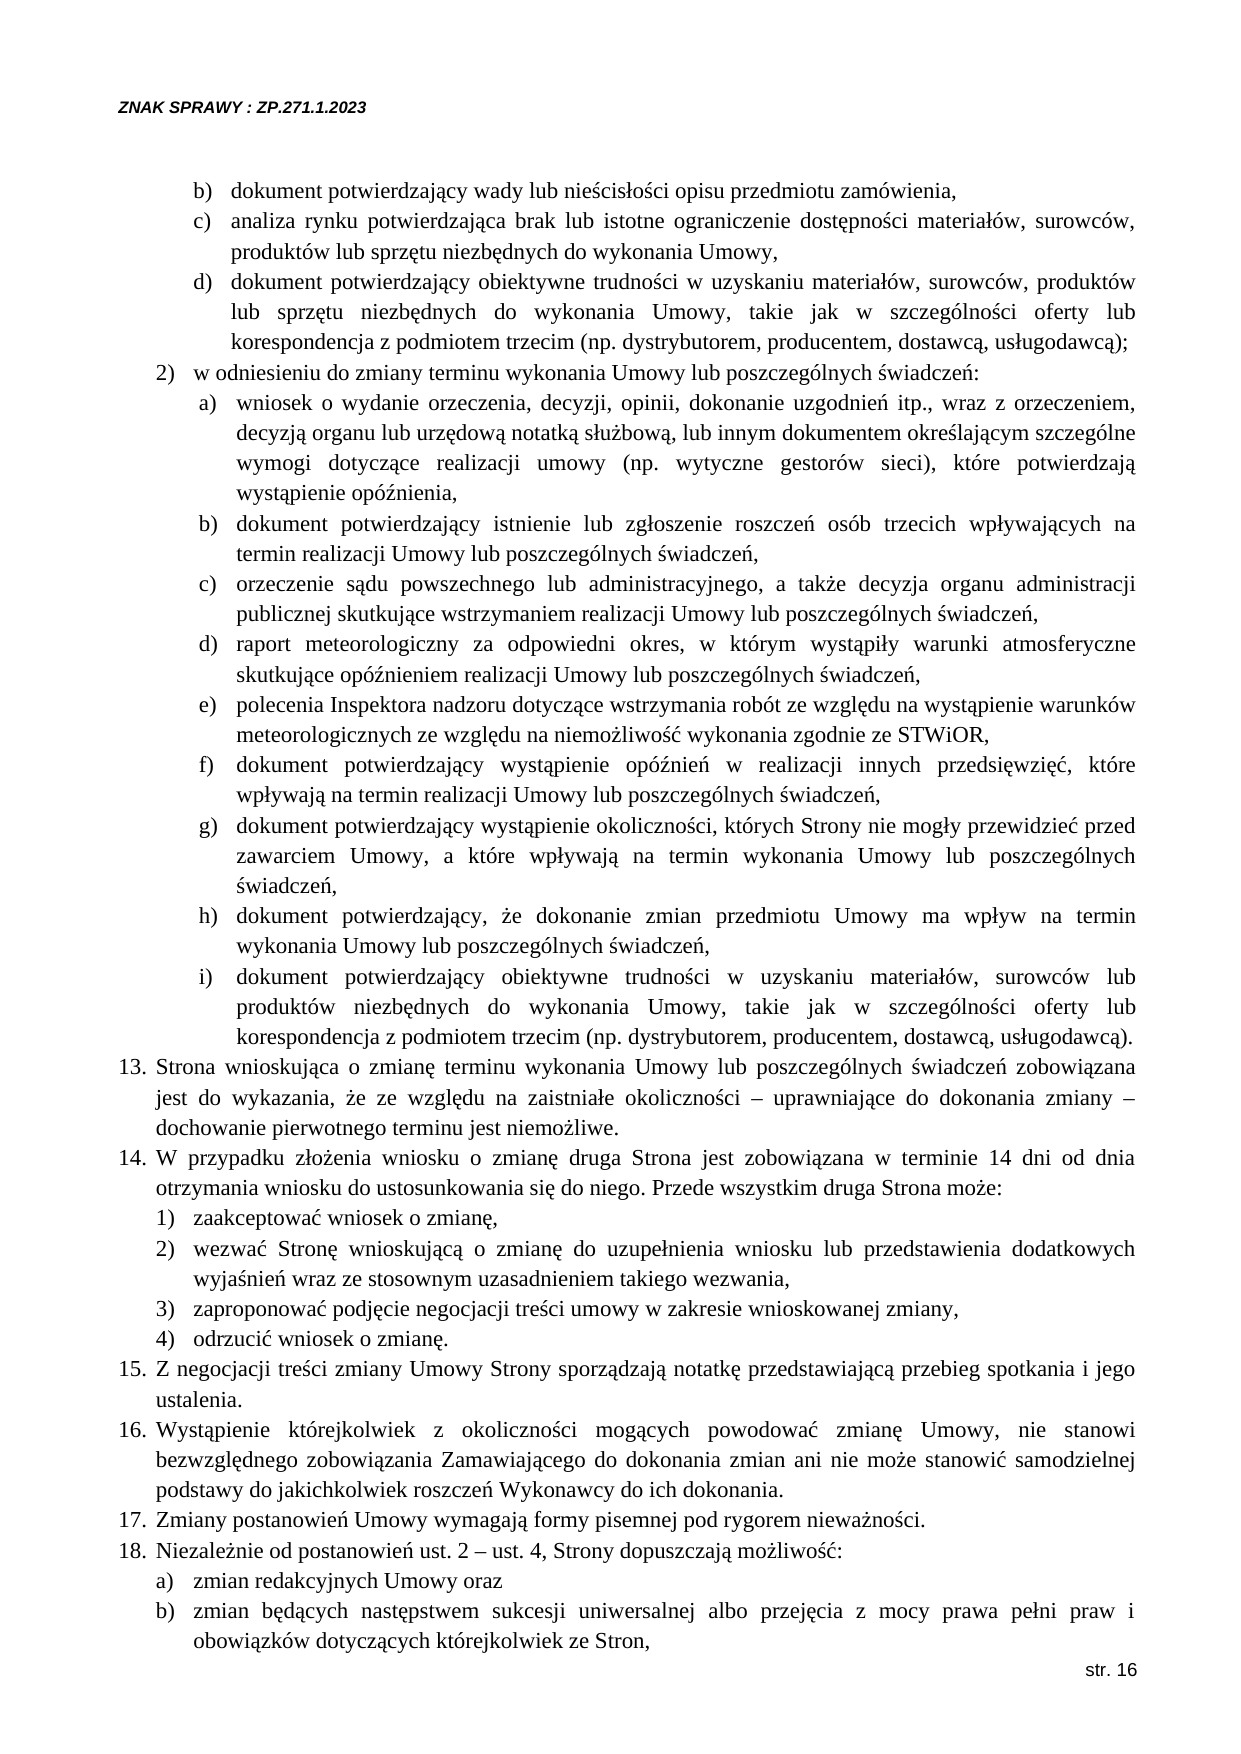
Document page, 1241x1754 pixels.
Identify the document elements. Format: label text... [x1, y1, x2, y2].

list Z negocjacji treści zmiany Umowy Strony sporządzają notatkę przedstawiającą przebieg spotkania i jego ustalenia. [118, 1355, 1137, 1412]
list wezwać Stronę wnioskującą o zmianę do uzupełnienia wniosku lub przedstawienia dodatkowych wyjaśnień wraz ze stosownym uzasadnieniem takiego wezwania, [156, 1234, 1137, 1291]
list orzeczenie sądu powszechnego lub administracyjnego, a także decyzja organu administracji publicznej skutkujące wstrzymaniem realizacji Umowy lub poszczególnych świadczeń, [199, 570, 1137, 627]
list dokument potwierdzający wystąpienie okoliczności, których Strony nie mogły przewidzieć przed zawarciem Umowy, a które wpływają na termin wykonania Umowy lub poszczególnych świadczeń, [199, 812, 1137, 898]
list dokument potwierdzający wystąpienie opóźnień w realizacji innych przedsięwzięć, które wpływają na termin realizacji Umowy lub poszczególnych świadczeń, [199, 751, 1137, 808]
list zaakceptować wniosek o zmianę, [156, 1204, 1137, 1231]
list W przypadku złożenia wniosku o zmianę druga Strona jest zobowiązana w terminie 14 dni od dnia otrzymania wniosku do ustosunkowania się do niego. Przede wszystkim druga Strona może: [118, 1144, 1137, 1201]
list odrzucić wniosek o zmianę. [156, 1325, 1137, 1352]
list dokument potwierdzający wady lub nieścisłości opisu przedmiotu zamówienia, [193, 177, 1137, 204]
list dokument potwierdzający, że dokonanie zmian przedmiotu Umowy ma wpływ na termin wykonania Umowy lub poszczególnych świadczeń, [199, 902, 1137, 959]
list zmian będących następstwem sukcesji uniwersalnej albo przejęcia z mocy prawa pełni praw i obowiązków dotyczących którejkolwiek ze Stron, [156, 1597, 1137, 1654]
list Wystąpienie którejkolwiek z okoliczności mogących powodować zmianę Umowy, nie stanowi bezwzględnego zobowiązania Zamawiającego do dokonania zmian ani nie może stanowić samodzielnej podstawy do jakichkolwiek roszczeń Wykonawcy do ich dokonania. [118, 1416, 1137, 1503]
list zmian redakcyjnych Umowy oraz [156, 1567, 1137, 1593]
list w odniesieniu do zmiany terminu wykonania Umowy lub poszczególnych świadczeń: [156, 358, 1137, 385]
list Niezależnie od postanowień ust. 2 – ust. 4, Strony dopuszczają możliwość: [118, 1537, 1137, 1563]
list polecenia Inspektora nadzoru dotyczące wstrzymania robót ze względu na wystąpienie warunków meteorologicznych ze względu na niemożliwość wykonania zgodnie ze STWiOR, [199, 691, 1137, 747]
list Zmiany postanowień Umowy wymagają formy pisemnej pod rygorem nieważności. [118, 1506, 1137, 1533]
list dokument potwierdzający obiektywne trudności w uzyskaniu materiałów, surowców, produktów lub sprzętu niezbędnych do wykonania Umowy, takie jak w szczególności oferty lub korespondencja z podmiotem trzecim (np. dystrybutorem, producentem, dostawcą, usługodawcą); [193, 268, 1137, 355]
list wniosek o wydanie orzeczenia, decyzji, opinii, dokonanie uzgodnień itp., wraz z orzeczeniem, decyzją organu lub urzędową notatką służbową, lub innym dokumentem określającym szczególne wymogi dotyczące realizacji umowy (np. wytyczne gestorów sieci), które potwierdzają wystąpienie opóźnienia, [199, 389, 1137, 506]
list analiza rynku potwierdzająca brak lub istotne ograniczenie dostępności materiałów, surowców, produktów lub sprzętu niezbędnych do wykonania Umowy, [193, 207, 1137, 264]
list Strona wnioskująca o zmianę terminu wykonania Umowy lub poszczególnych świadczeń zobowiązana jest do wykazania, że ze względu na zaistniałe okoliczności – uprawniające do dokonania zmiany – dochowanie pierwotnego terminu jest niemożliwe. [118, 1053, 1137, 1140]
list dokument potwierdzający obiektywne trudności w uzyskaniu materiałów, surowców lub produktów niezbędnych do wykonania Umowy, takie jak w szczególności oferty lub korespondencja z podmiotem trzecim (np. dystrybutorem, producentem, dostawcą, usługodawcą). [199, 963, 1137, 1049]
list zaproponować podjęcie negocjacji treści umowy w zakresie wnioskowanej zmiany, [156, 1295, 1137, 1321]
list raport meteorologiczny za odpowiedni okres, w którym wystąpiły warunki atmosferyczne skutkujące opóźnieniem realizacji Umowy lub poszczególnych świadczeń, [199, 630, 1137, 687]
list dokument potwierdzający istnienie lub zgłoszenie roszczeń osób trzecich wpływających na termin realizacji Umowy lub poszczególnych świadczeń, [199, 509, 1137, 566]
